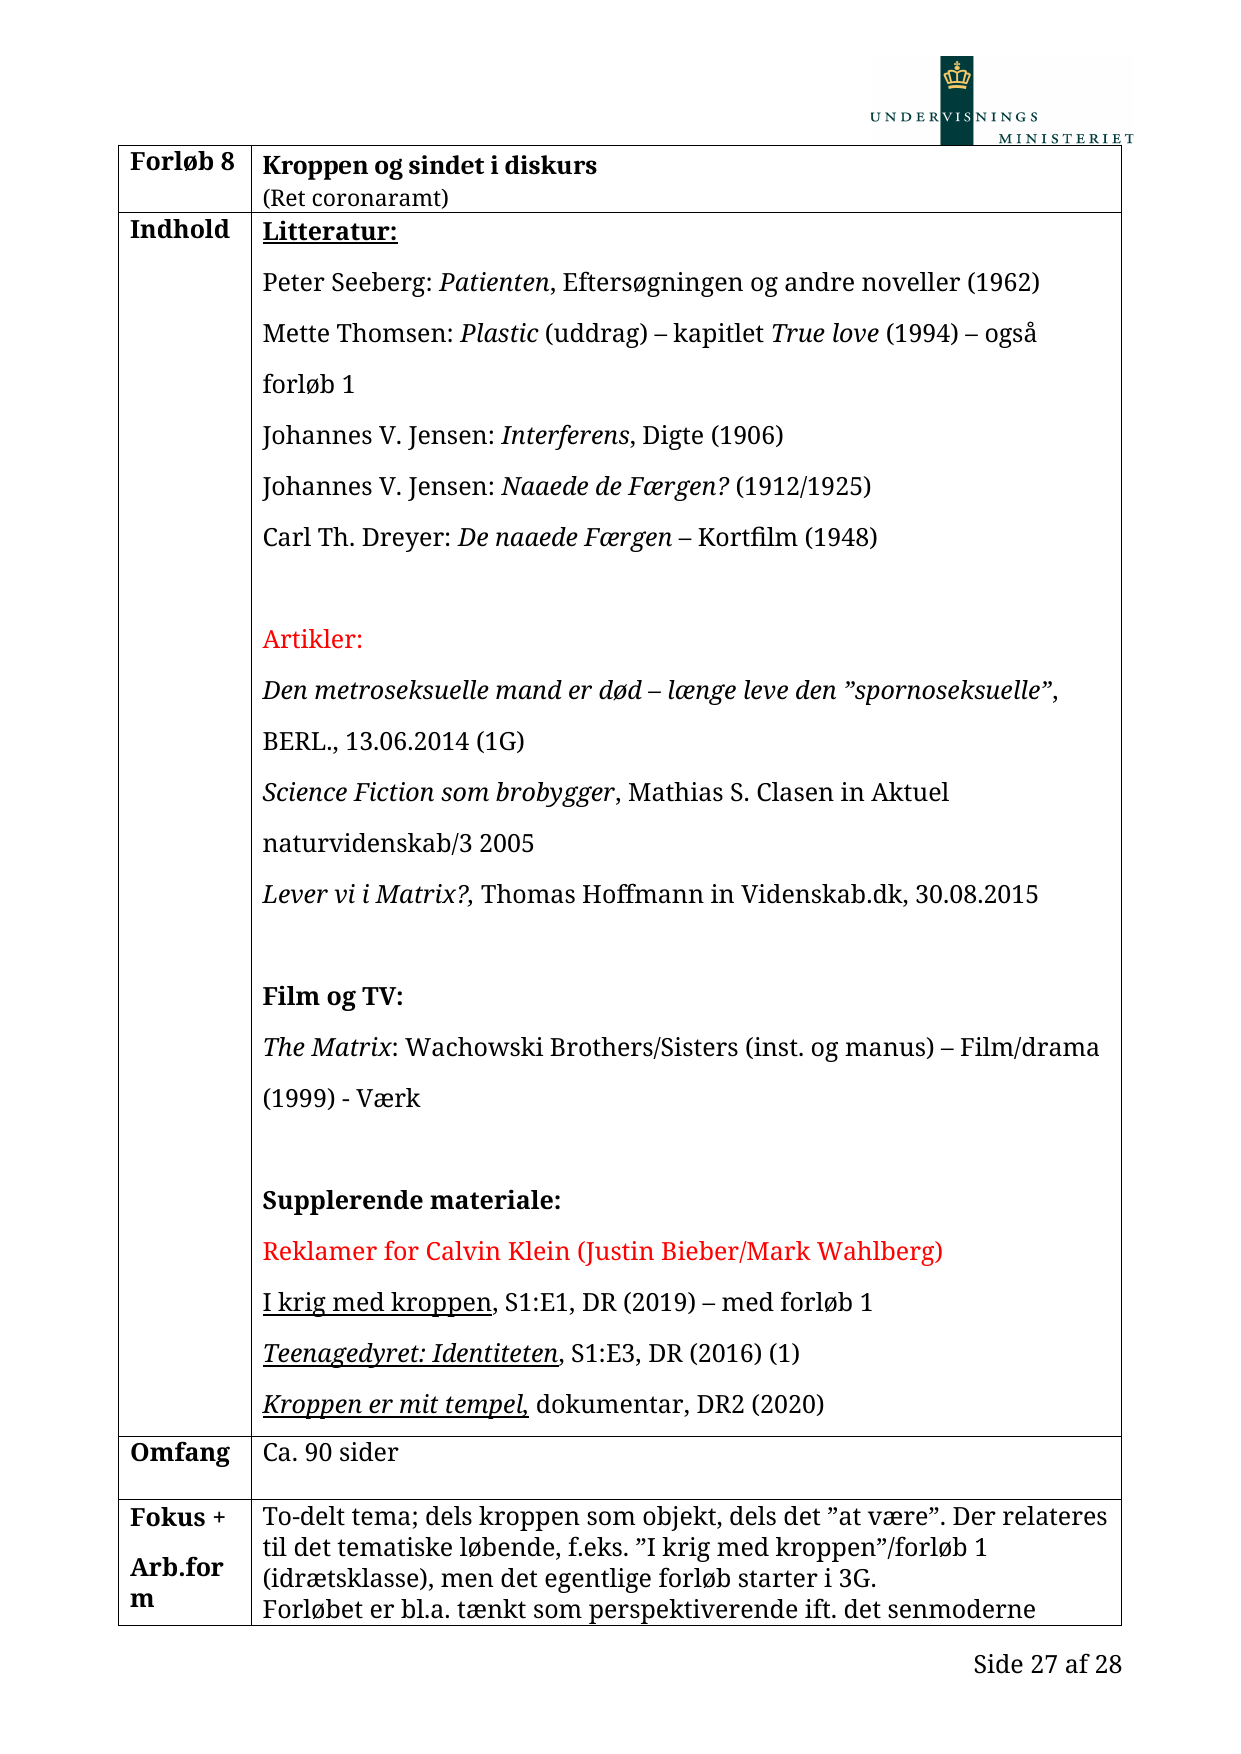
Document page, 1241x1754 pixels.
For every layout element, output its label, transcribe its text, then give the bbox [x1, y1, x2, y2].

table_cell Indhold [119, 213, 251, 1436]
picture [871, 56, 1134, 145]
table_cell Fokus + Arb.form [119, 1500, 251, 1625]
table_header Kroppen og sindet i diskurs (Ret coronaramt) [252, 146, 1121, 212]
table_cell Litteratur: Peter Seeberg: Patienten, Eftersøgningen og andre noveller (1962) Mette Thomsen: Plastic (uddrag) – kapitlet True love (1994) – også forløb 1 Johannes V. Jensen: Interferens, Digte (1906) Johannes V. Jensen: Naaede de Færgen? (1912/1925) Carl Th. Dreyer: De naaede Færgen – Kortfilm (1948) Artikler: Den metroseksuelle mand er død – længe leve den ”spornoseksuelle”, BERL., 13.06.2014 (1G) Science Fiction som brobygger, Mathias S. Clasen in Aktuel naturvidenskab/3 2005 Lever vi i Matrix?, Thomas Hoffmann in Videnskab.dk, 30.08.2015 Film og TV: The Matrix: Wachowski Brothers/Sisters (inst. og manus) – Film/drama (1999) - Værk Supplerende materiale: Reklamer for Calvin Klein (Justin Bieber/Mark Wahlberg) I krig med kroppen, S1:E1, DR (2019) – med forløb 1 Teenagedyret: Identiteten, S1:E3, DR (2016) (1) Kroppen er mit tempel, dokumentar, DR2 (2020) [252, 213, 1121, 1436]
table_cell Ca. 90 sider [252, 1437, 1121, 1499]
table_header Forløb 8 [119, 146, 251, 212]
table_cell Omfang [119, 1437, 251, 1499]
